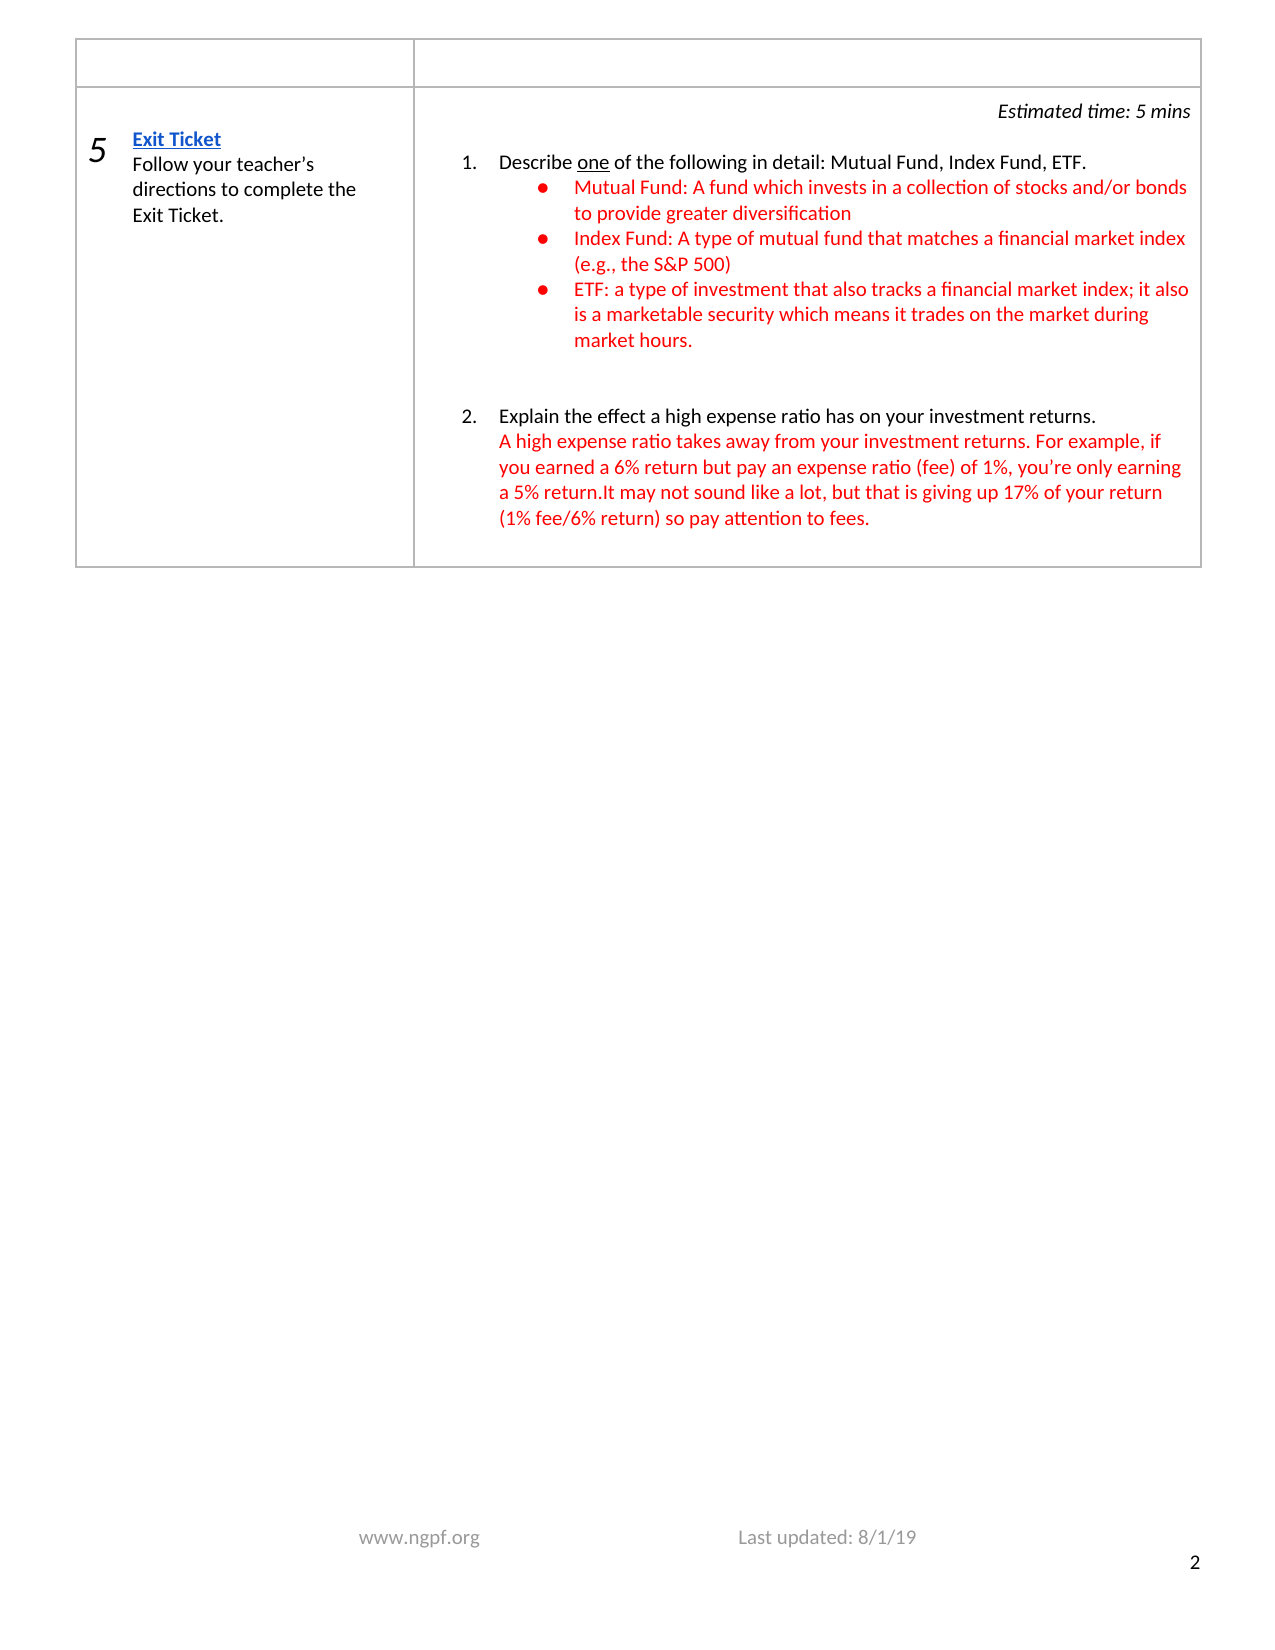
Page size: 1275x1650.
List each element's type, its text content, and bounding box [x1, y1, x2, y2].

table_cell [77, 88, 413, 566]
table_cell [77, 40, 413, 86]
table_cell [415, 40, 1200, 86]
table_cell Estimated time: 5 mins Describe one of the following in detail: Mutual Fund, Index Fund, ETF. Mutual Fund: A fund which invests in a collection of stocks and/or bonds to provide greater diversification Index Fund: A type of mutual fund that matches a financial market index (e.g., the S&P 500) ETF: a type of investment that also tracks a financial market index; it also is a marketable security which means it trades on the market during market hours. Explain the effect a high expense ratio has on your investment returns. A high expense ratio takes away from your investment returns. For example, if you earned a 6% return but pay an expense ratio (fee) of 1%, you’re only earning a 5% return.It may not sound like a lot, but that is giving up 17% of your return (1% fee/6% return) so pay attention to fees. [415, 88, 1200, 566]
